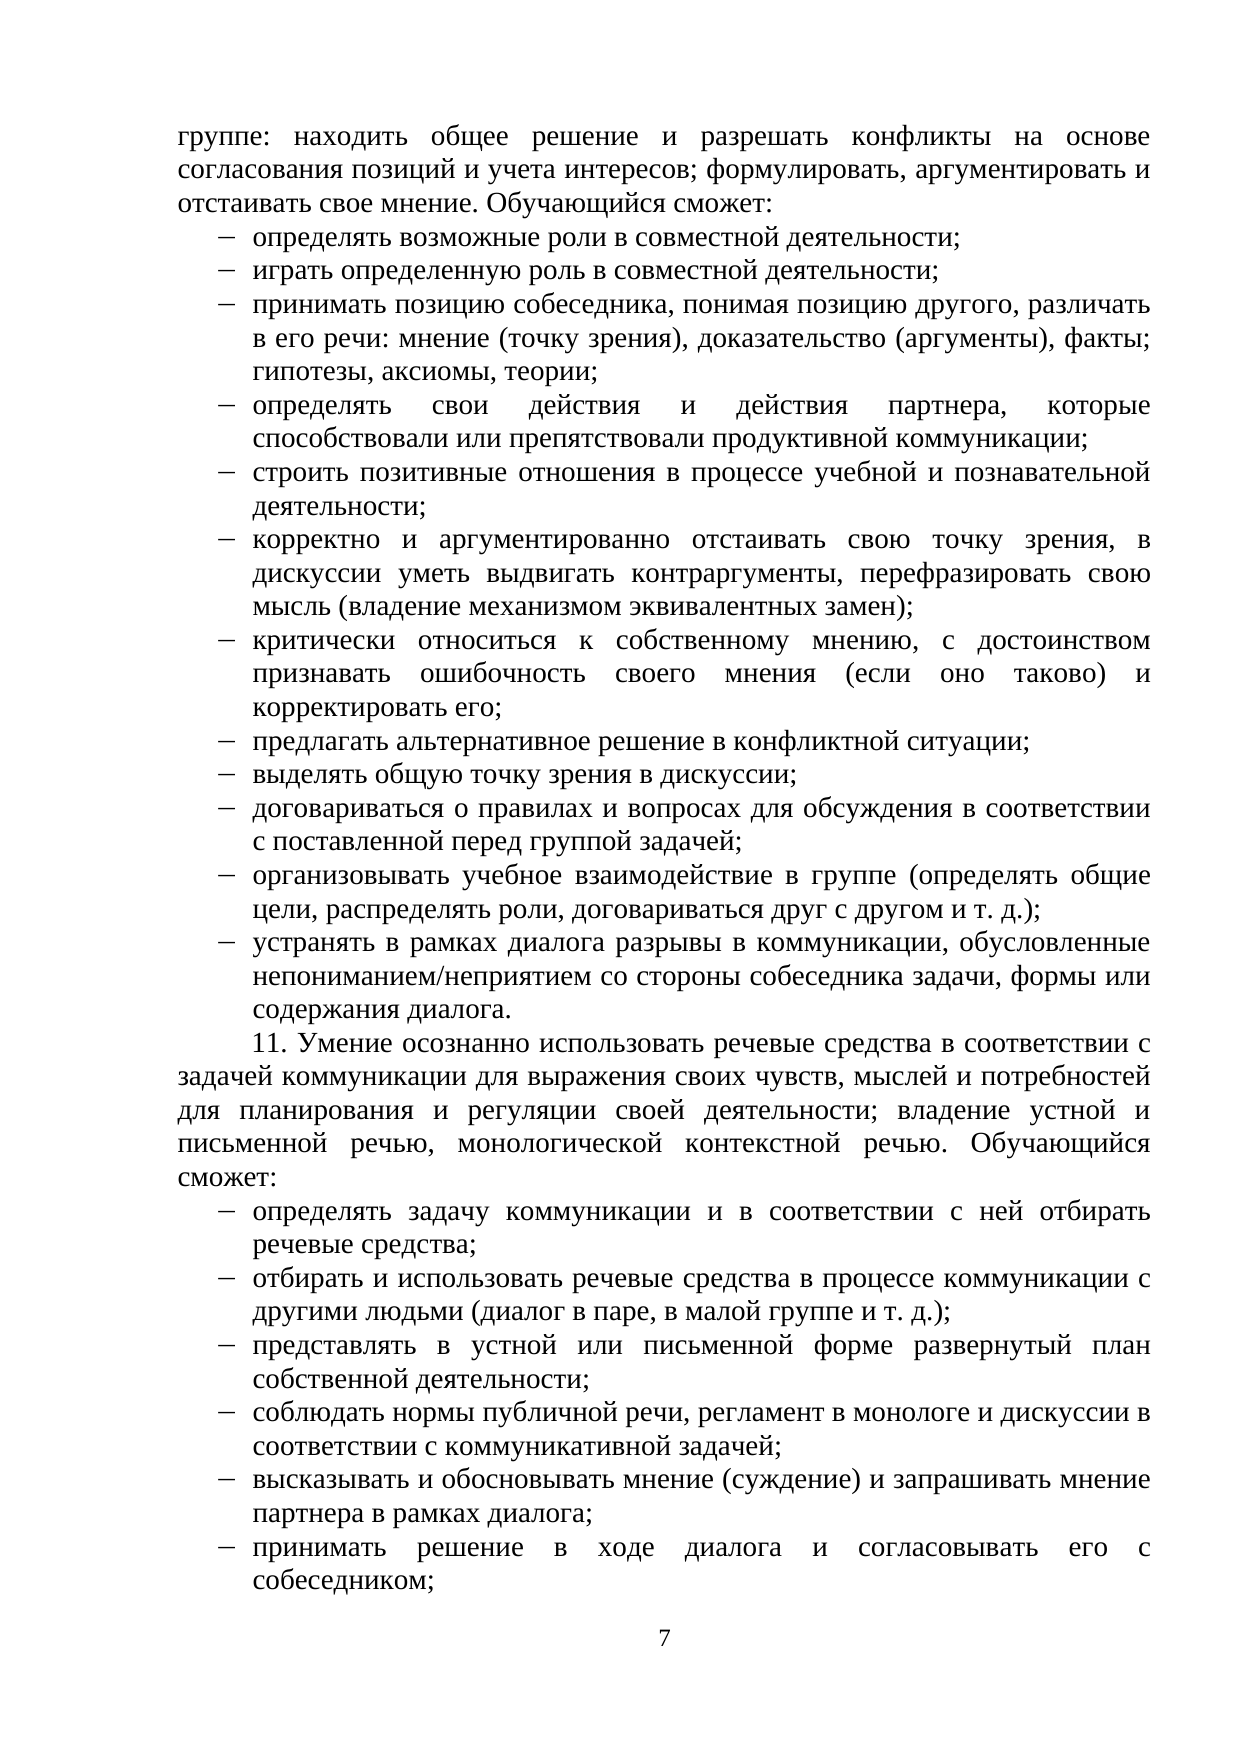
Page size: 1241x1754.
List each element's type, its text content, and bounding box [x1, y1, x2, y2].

list определять свои действия и действия партнера, которые способствовали или препятствовали продуктивной коммуникации; [215, 387, 1152, 454]
list устранять в рамках диалога разрывы в коммуникации, обусловленные непониманием/неприятием со стороны собеседника задачи, формы или содержания диалога. [215, 924, 1152, 1025]
list выделять общую точку зрения в дискуссии; [215, 756, 1152, 790]
list договариваться о правилах и вопросах для обсуждения в соответствии с поставленной перед группой задачей; [215, 790, 1152, 857]
list принимать позицию собеседника, понимая позицию другого, различать в его речи: мнение (точку зрения), доказательство (аргументы), факты; гипотезы, аксиомы, теории; [215, 286, 1152, 387]
list представлять в устной или письменной форме развернутый план собственной деятельности; [215, 1327, 1152, 1394]
list играть определенную роль в совместной деятельности; [215, 252, 1152, 286]
list критически относиться к собственному мнению, с достоинством признавать ошибочность своего мнения (если оно таково) и корректировать его; [215, 622, 1152, 723]
list соблюдать нормы публичной речи, регламент в монологе и дискуссии в соответствии с коммуникативной задачей; [215, 1394, 1152, 1461]
list организовывать учебное взаимодействие в группе (определять общие цели, распределять роли, договариваться друг с другом и т. д.); [215, 857, 1152, 924]
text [177, 118, 1152, 219]
text 11. Умение осознанно использовать речевые средства в соответствии с задачей коммуникации для выражения своих чувств, мыслей и потребностей для планирования и регуляции своей деятельности; владение устной и письменной речью, монологической контекстной речью. Обучающийся сможет: [177, 1025, 1152, 1193]
list определять возможные роли в совместной деятельности; [215, 219, 1152, 252]
list корректно и аргументированно отстаивать свою точку зрения, в дискуссии уметь выдвигать контраргументы, перефразировать свою мысль (владение механизмом эквивалентных замен); [215, 521, 1152, 622]
list строить позитивные отношения в процессе учебной и познавательной деятельности; [215, 454, 1152, 521]
list предлагать альтернативное решение в конфликтной ситуации; [215, 723, 1152, 756]
list определять задачу коммуникации и в соответствии с ней отбирать речевые средства; [215, 1193, 1152, 1260]
list высказывать и обосновывать мнение (суждение) и запрашивать мнение партнера в рамках диалога; [215, 1461, 1152, 1529]
list принимать решение в ходе диалога и согласовывать его с собеседником; [215, 1529, 1152, 1596]
list отбирать и использовать речевые средства в процессе коммуникации с другими людьми (диалог в паре, в малой группе и т. д.); [215, 1260, 1152, 1327]
